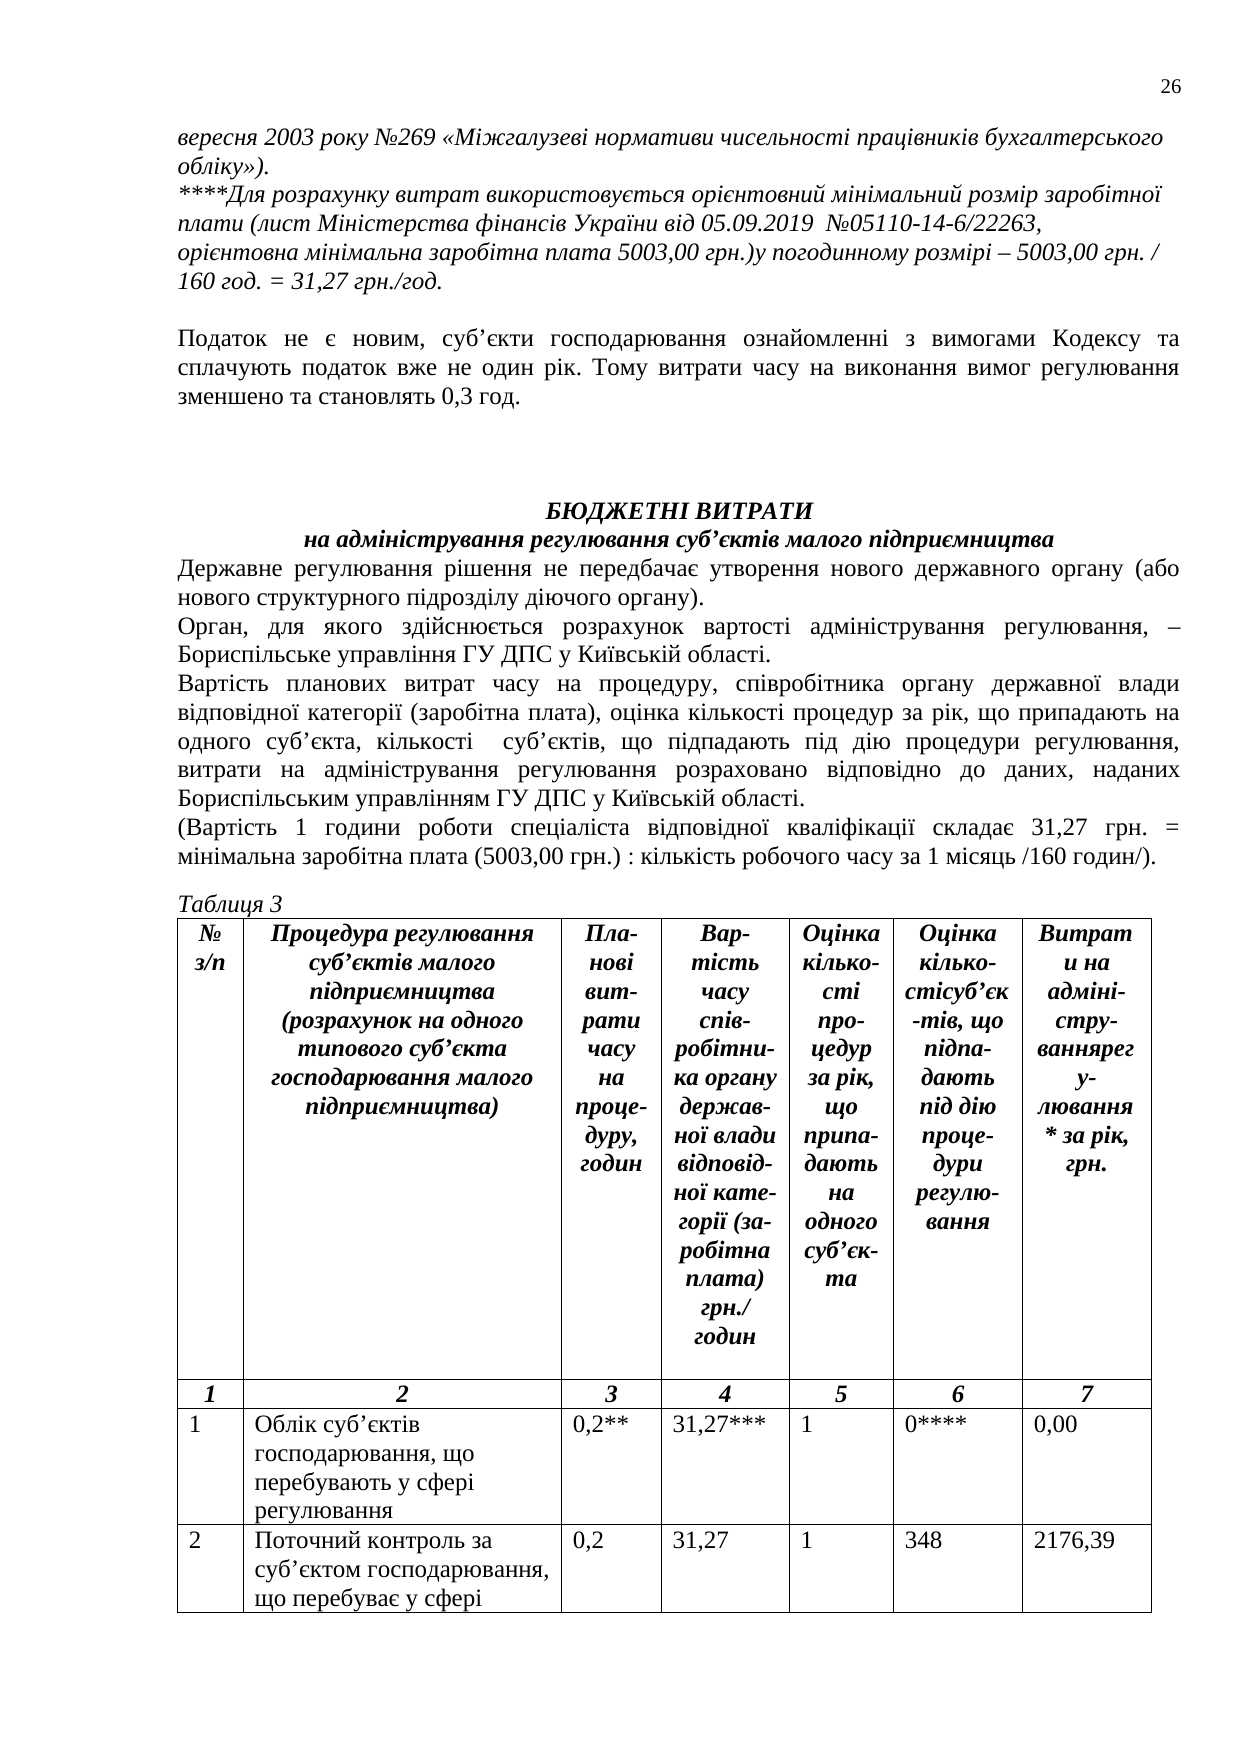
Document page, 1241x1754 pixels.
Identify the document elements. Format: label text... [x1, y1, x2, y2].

table_cell 5 [790, 1380, 893, 1408]
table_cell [244, 1525, 561, 1612]
table_header Оцінка кілько-сті про-цедур за рік, що припа-дають на одного суб’єк-та [790, 919, 893, 1378]
table_cell 31,27 [662, 1525, 789, 1612]
text Таблиця 3 [177, 889, 1181, 917]
table_cell 4 [662, 1380, 789, 1408]
table_cell 6 [894, 1380, 1022, 1408]
text БЮДЖЕТНІ ВИТРАТИ [177, 496, 1181, 524]
table_cell 348 [894, 1525, 1022, 1612]
text ****Для розрахунку витрат використовується орієнтовний мінімальний розмір заробітної плати (лист Міністерства фінансів України від 05.09.2019 №05110-14-6/22263, орієнтовна мінімальна заробітна плата 5003,00 грн.)у погодинному розмірі – 5003,00 грн. / 160 год. = 31,27 грн./год. [177, 179, 1181, 294]
table_header Вар-тість часу спів-робітни-ка органу держав-ної влади відповід-ної кате-горії (за-робітна плата) грн./ годин [662, 919, 789, 1378]
table_cell 3 [562, 1380, 661, 1408]
table_cell 1 [178, 1380, 243, 1408]
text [177, 122, 1181, 179]
text Податок не є новим, суб’єкти господарювання ознайомленні з вимогами Кодексу та сплачують податок вже не один рік. Тому витрати часу на виконання вимог регулювання зменшено та становлять 0,3 год. [177, 323, 1181, 409]
table_cell 2 [244, 1380, 561, 1408]
table_cell 2176,39 [1023, 1525, 1151, 1612]
table_cell 7 [1023, 1380, 1151, 1408]
table_cell 0,2 [562, 1525, 661, 1612]
table_header Процедура регулювання суб’єктів малого підприємництва (розрахунок на одного типового суб’єкта господарювання малого підприємництва) [244, 919, 561, 1378]
table_cell 2 [178, 1525, 243, 1612]
table_cell 1 [178, 1409, 243, 1524]
text Орган, для якого здійснюється розрахунок вартості адміністрування регулювання, – Бориспільське управління ГУ ДПС у Київській області. [177, 611, 1181, 668]
table_header № з/п [178, 919, 243, 1378]
text (Вартість 1 години роботи спеціаліста відповідної кваліфікації складає 31,27 грн. = мінімальна заробітна плата (5003,00 грн.) кількість робочого часу за 1 місяць /160 годин/). [177, 812, 1181, 869]
table_cell Облік суб’єктів господарювання, що перебувають у сфері регулювання [244, 1409, 561, 1524]
table_cell 0,2** [562, 1409, 661, 1524]
table_cell 0,00 [1023, 1409, 1151, 1524]
text Державне регулювання рішення не передбачає утворення нового державного органу (або нового структурного підрозділу діючого органу). [177, 553, 1181, 611]
table_cell 31,27*** [662, 1409, 789, 1524]
table_header Витрати на адміні-стру-ваннярегу-лювання* за рік, грн. [1023, 919, 1151, 1378]
text на адміністрування регулювання суб’єктів малого підприємництва [177, 524, 1181, 553]
table_header Оцінка кілько-стісуб’єк-тів, що підпа-дають під дію проце-дури регулю-вання [894, 919, 1022, 1378]
table_cell 1 [790, 1409, 893, 1524]
table_header Пла-нові вит-рати часу на проце-дуру, годин [562, 919, 661, 1378]
text Вартість планових витрат часу на процедуру, співробітника органу державної влади відповідної категорії (заробітна плата), оцінка кількості процедур за рік, що припадають на одного суб’єкта, кількості суб’єктів, що підпадають під дію процедури регулювання, витрати на адміністрування регулювання розраховано відповідно до даних, наданих Бориспільським управлінням ГУ ДПС у Київській області. [177, 668, 1181, 812]
table_cell 1 [790, 1525, 893, 1612]
table_cell 0**** [894, 1409, 1022, 1524]
